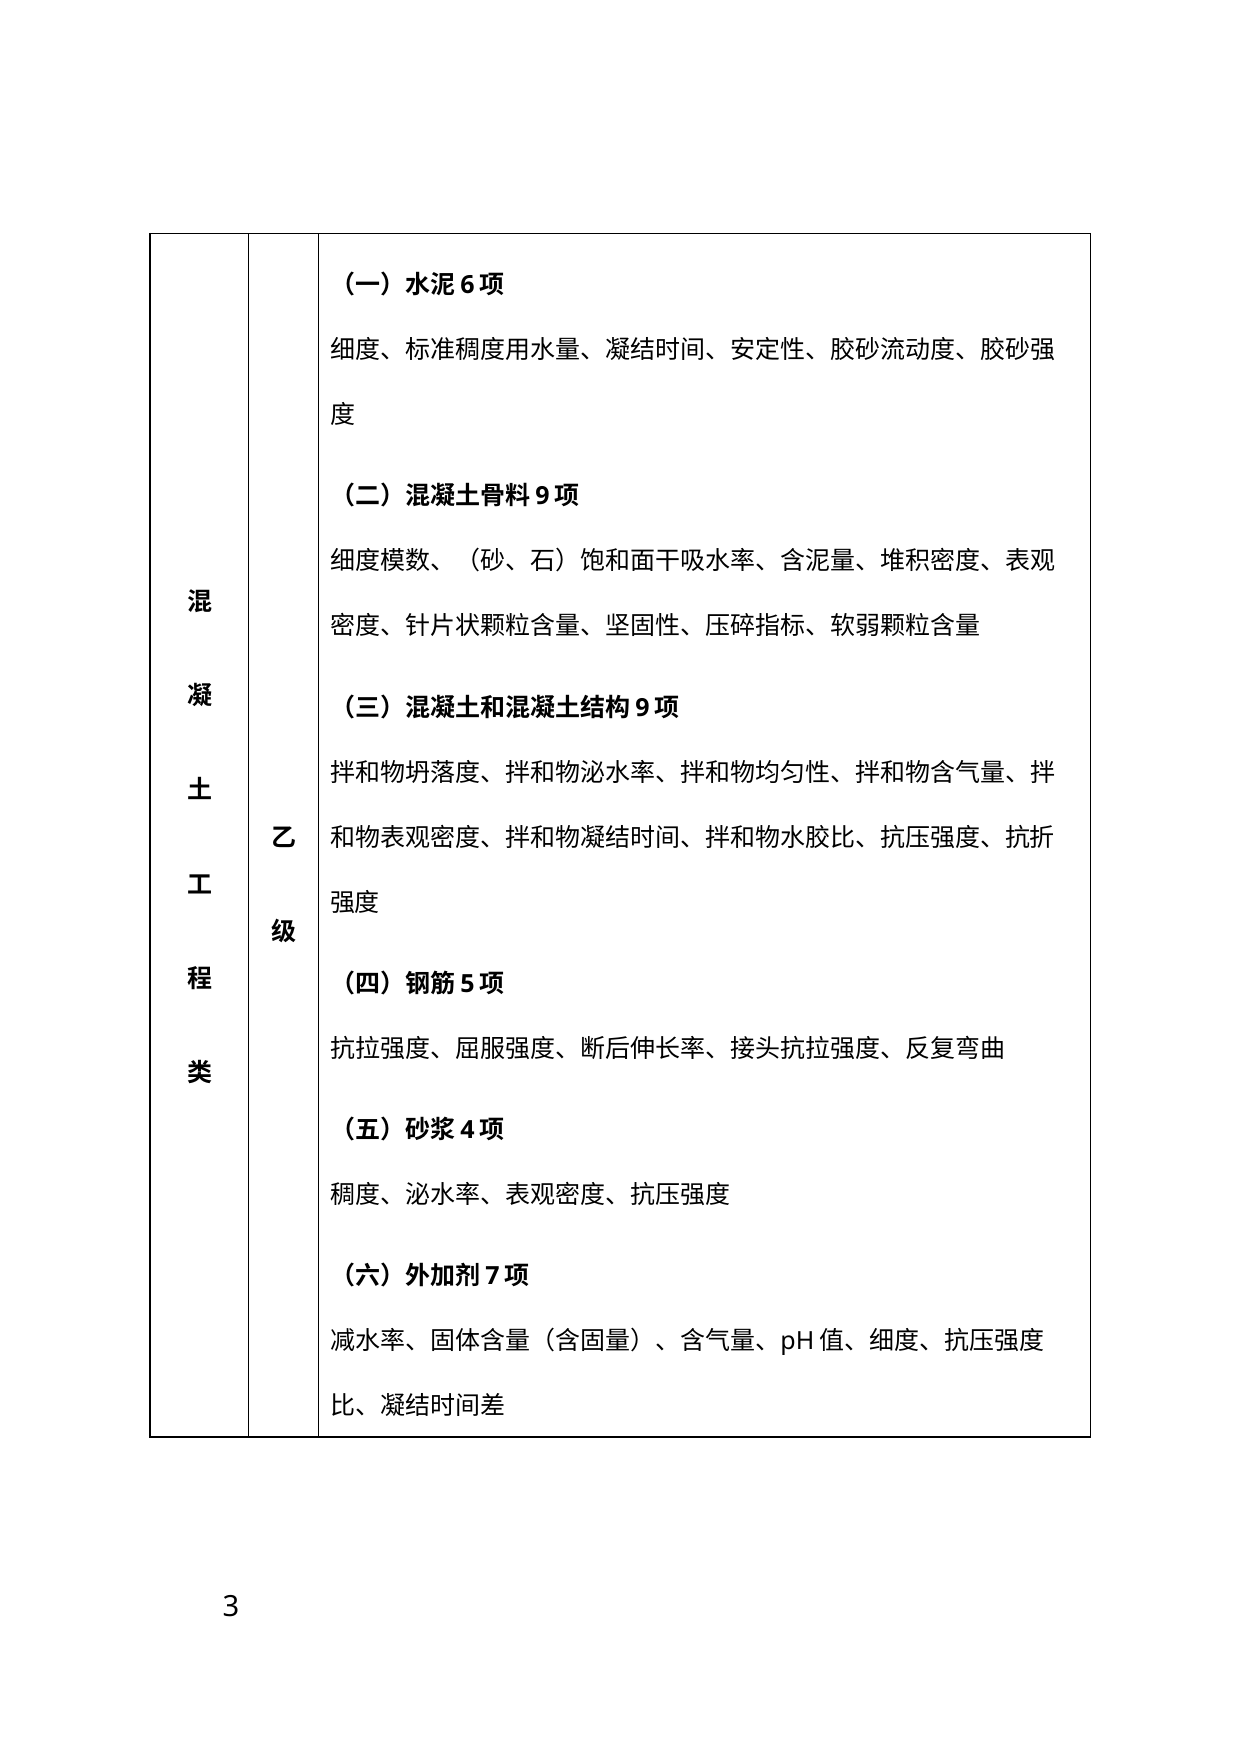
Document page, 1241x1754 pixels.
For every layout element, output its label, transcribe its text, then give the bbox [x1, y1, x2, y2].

table_cell 乙 级 [249, 234, 318, 1436]
table_cell （一）水泥6项 细度、标准稠度用水量、凝结时间、安定性、胶砂流动度、胶砂强度 （二）混凝土骨料9项 细度模数、（砂、石）饱和面干吸水率、含泥量、堆积密度、表观密度、针片状颗粒含量、坚固性、压碎指标、软弱颗粒含量 （三）混凝土和混凝土结构9项 拌和物坍落度、拌和物泌水率、拌和物均匀性、拌和物含气量、拌和物表观密度、拌和物凝结时间、拌和物水胶比、抗压强度、抗折强度 （四）钢筋5项 抗拉强度、屈服强度、断后伸长率、接头抗拉强度、反复弯曲 （五）砂浆4项 稠度、泌水率、表观密度、抗压强度 （六）外加剂7项 减水率、固体含量（含固量）、含气量、pH值、细度、抗压强度比、凝结时间差 [319, 234, 1090, 1436]
table_cell 混 凝 土 工 程 类 [151, 234, 248, 1436]
